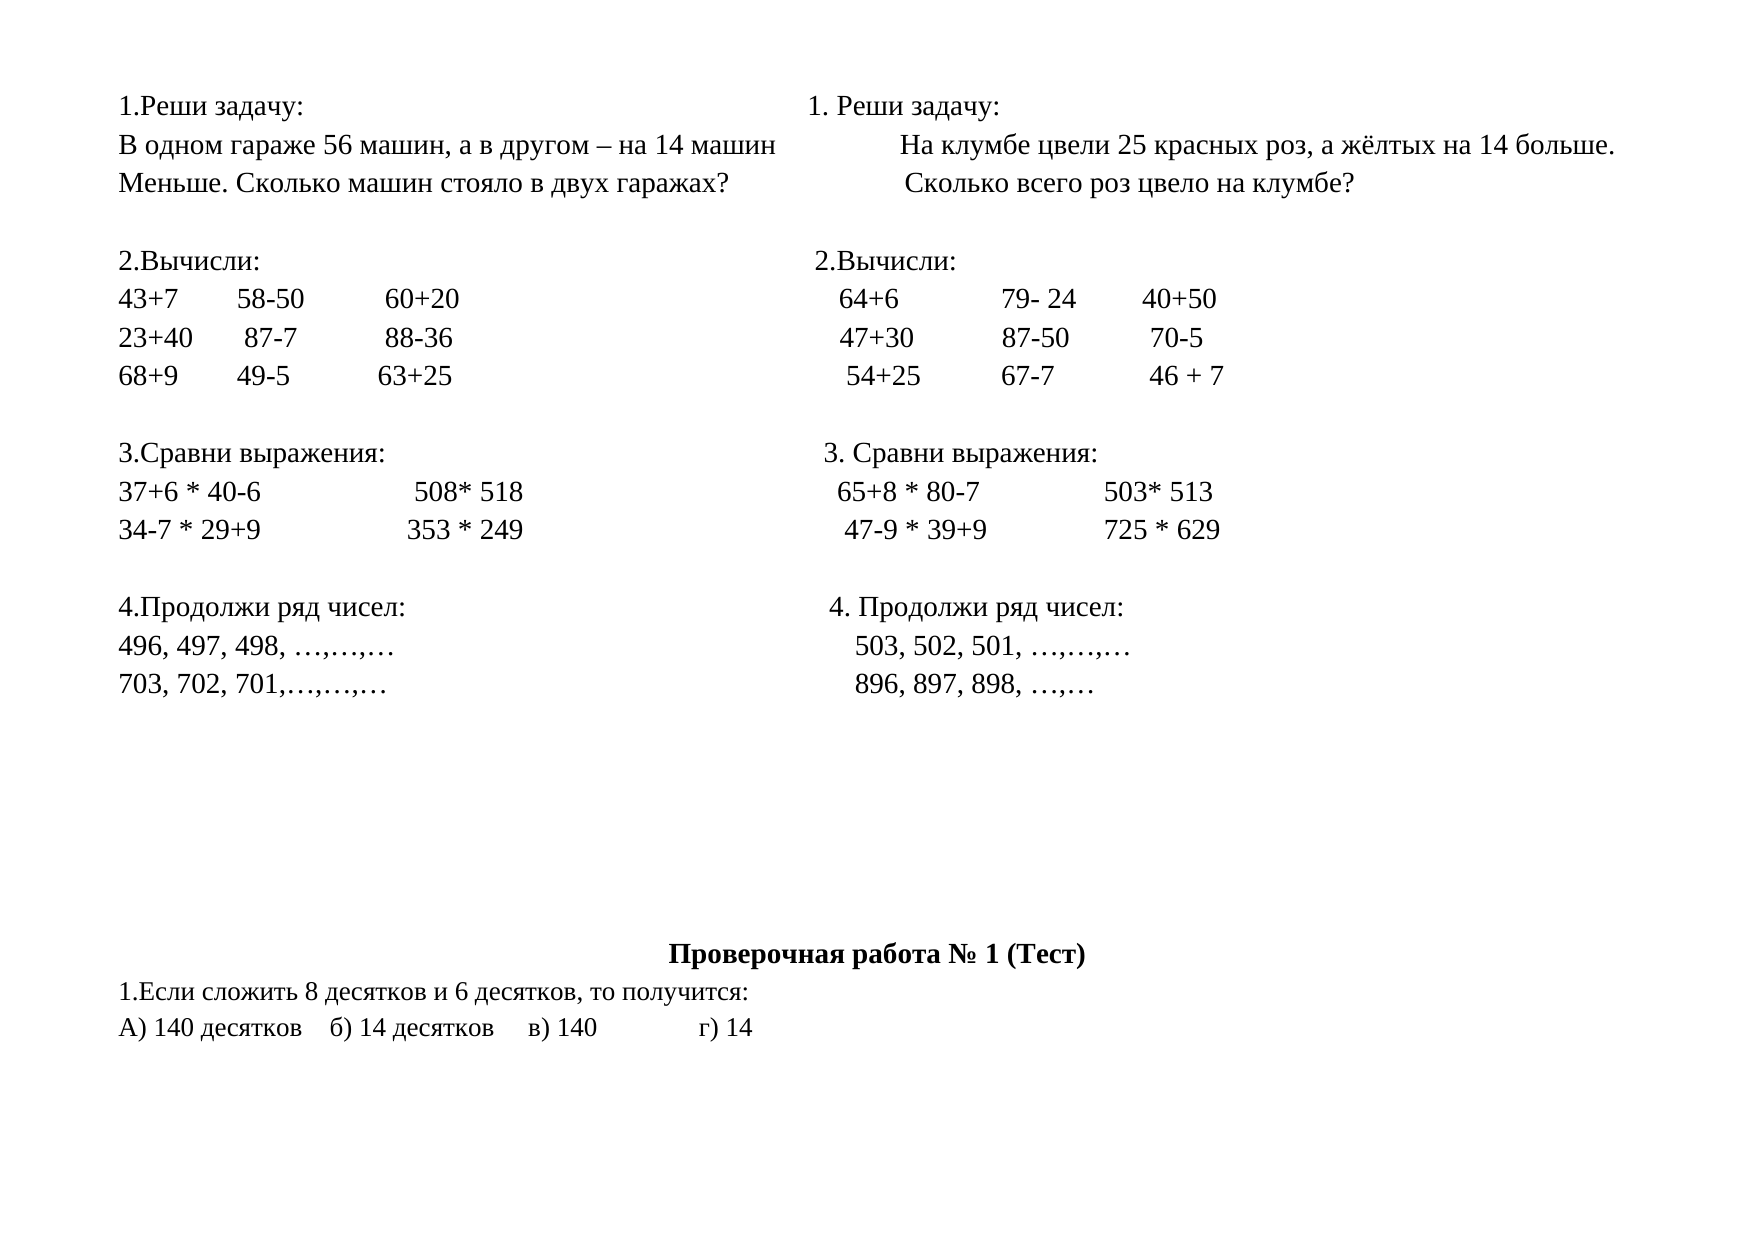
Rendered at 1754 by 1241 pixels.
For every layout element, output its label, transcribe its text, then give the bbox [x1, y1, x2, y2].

text 23+40 87-7 88-36 47+30 87-50 70-5 [118, 320, 1636, 353]
text 703, 702, 701,…,…,… 896, 897, 898, …,… [118, 667, 1636, 700]
text В одном гараже 56 машин, а в другом – на 14 машин На клумбе цвели 25 красных роз, а жёлтых на 14 больше. [118, 127, 1636, 161]
text 4.Продолжи ряд чисел: 4. Продолжи ряд чисел: [118, 589, 1636, 623]
text 3.Сравни выражения: 3. Сравни выражения: [118, 435, 1636, 469]
text 1.Если сложить 8 десятков и 6 десятков, то получится: [118, 975, 1636, 1006]
text 37+6 * 40-6 508* 518 65+8 * 80-7 503* 513 [118, 474, 1636, 507]
text 496, 497, 498, …,…,… 503, 502, 501, …,…,… [118, 628, 1636, 662]
text 2.Вычисли: 2.Вычисли: [118, 243, 1636, 276]
text А) 140 десятков б) 14 десятков в) 140 г) 14 [118, 1011, 1636, 1042]
text 68+9 49-5 63+25 54+25 67-7 46 + 7 [118, 358, 1636, 392]
text Проверочная работа № 1 (Тест) [118, 936, 1636, 970]
text 1.Реши задачу: 1. Реши задачу: [118, 88, 1636, 122]
text 43+7 58-50 60+20 64+6 79- 24 40+50 [118, 281, 1636, 315]
text 34-7 * 29+9 353 * 249 47-9 * 39+9 725 * 629 [118, 512, 1636, 546]
text Меньше. Сколько машин стояло в двух гаражах? Сколько всего роз цвело на клумбе? [118, 166, 1636, 199]
